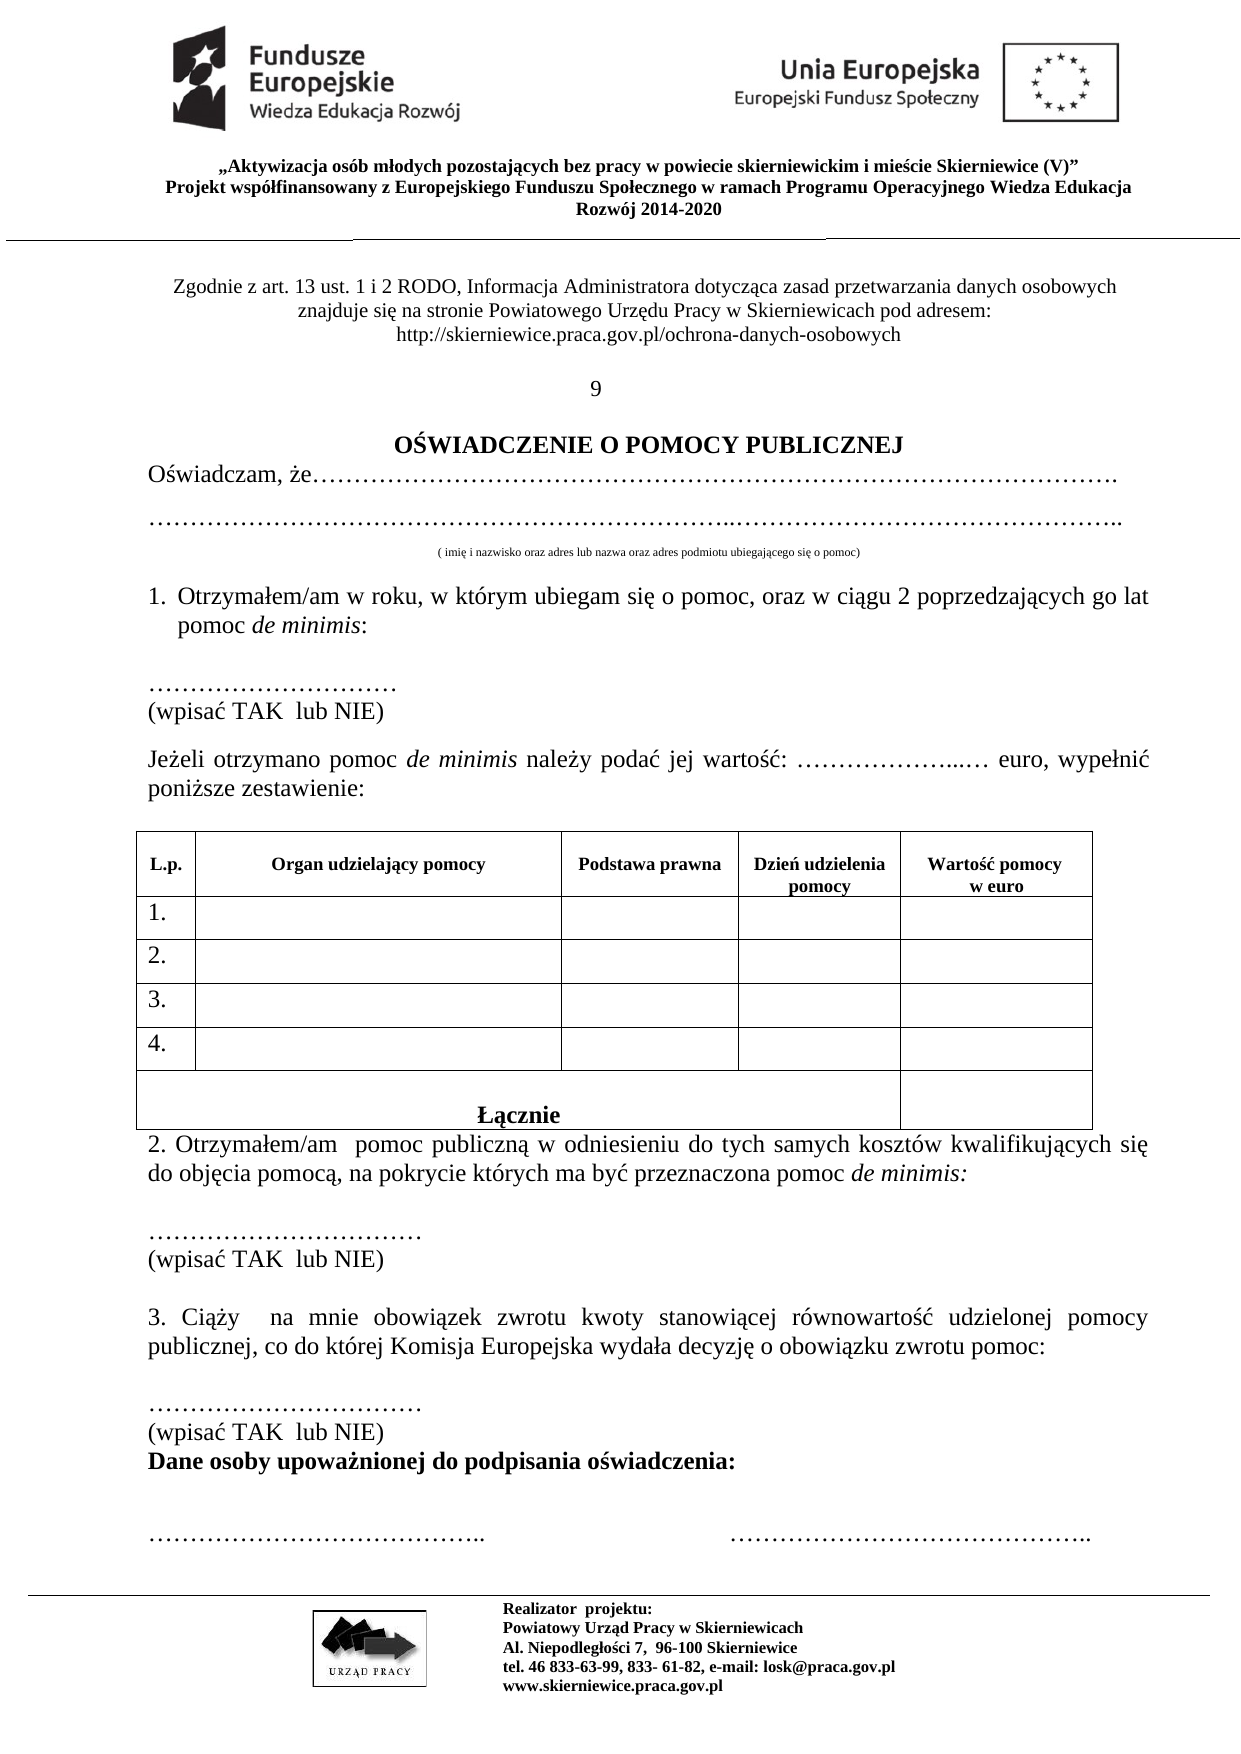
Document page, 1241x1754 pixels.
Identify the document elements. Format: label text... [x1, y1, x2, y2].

table_cell 3. [137, 984, 195, 1027]
table_cell [901, 1071, 1092, 1128]
table_header Organ udzielający pomocy [196, 832, 561, 896]
table_cell [901, 940, 1092, 983]
table_cell [901, 984, 1092, 1027]
text …………………………… [148, 1388, 1150, 1417]
text 9 [516, 375, 1150, 402]
table_cell [562, 1028, 738, 1070]
table_cell [739, 984, 900, 1027]
text ………………………………….. …………………………………….. [148, 1518, 1150, 1546]
table_cell [739, 897, 900, 939]
text ( imię i nazwisko oraz adres lub nazwa oraz adres podmiotu ubiegającego się o pomoc) [148, 545, 1150, 569]
table_cell [901, 897, 1092, 939]
text ……………………………………………………………..……………………………………….. [148, 502, 1150, 531]
text 3. Ciąży na mnie obowiązek zwrotu kwoty stanowiącej równowartość udzielonej pomocy publicznej, co do której Komisja Europejska wydała decyzję o obowiązku zwrotu pomoc: [148, 1302, 1150, 1359]
table_header Wartość pomocy w euro [901, 832, 1092, 896]
table_header Podstawa prawna [562, 832, 738, 896]
text ………………………… [148, 668, 1150, 696]
table_cell [562, 984, 738, 1027]
text (wpisać TAK lub NIE) [148, 1417, 1150, 1446]
text Dane osoby upoważnionej do podpisania oświadczenia: [148, 1446, 1150, 1474]
text …………………………… [148, 1216, 1150, 1244]
table_header Dzień udzielenia pomocy [739, 832, 900, 896]
table_cell [739, 940, 900, 983]
text znajduje się na stronie Powiatowego Urzędu Pracy w Skierniewicach pod adresem: [140, 298, 1150, 322]
text (wpisać TAK lub NIE) [148, 696, 1150, 725]
table_cell [196, 1028, 561, 1070]
list Otrzymałem/am w roku, w którym ubiegam się o pomoc, oraz w ciągu 2 poprzedzających go lat pomoc de minimis: [148, 581, 1150, 639]
text (wpisać TAK lub NIE) [148, 1244, 1150, 1273]
table_cell 1. [137, 897, 195, 939]
text Jeżeli otrzymano pomoc de minimis należy podać jej wartość: ………………...… euro, wypełnić poniższe zestawienie: [148, 744, 1150, 802]
table_cell 4. [137, 1028, 195, 1070]
text Oświadczam, że……………………………………………………………………………………. [148, 459, 1150, 488]
table_cell [739, 1028, 900, 1070]
picture [312, 1610, 427, 1687]
table_cell [901, 1028, 1092, 1070]
text Zgodnie z art. 13 ust. 1 i 2 RODO, Informacja Administratora dotycząca zasad przetwarzania danych osobowych [140, 274, 1150, 298]
table_cell [562, 940, 738, 983]
text 2. Otrzymałem/am pomoc publiczną w odniesieniu do tych samych kosztów kwalifikujących się do objęcia pomocą, na pokrycie których ma być przeznaczona pomoc de minimis: [148, 1129, 1150, 1187]
text http://skierniewice.praca.gov.pl/ochrona-danych-osobowych [148, 322, 1150, 346]
table_cell 2. [137, 940, 195, 983]
table_cell [196, 940, 561, 983]
table_cell [196, 984, 561, 1027]
table_cell Łącznie [137, 1071, 900, 1128]
table_cell [196, 897, 561, 939]
text OŚWIADCZENIE O POMOCY PUBLICZNEJ [148, 430, 1150, 459]
table_header L.p. [137, 832, 195, 896]
picture [147, 0, 1150, 155]
table_cell [562, 897, 738, 939]
